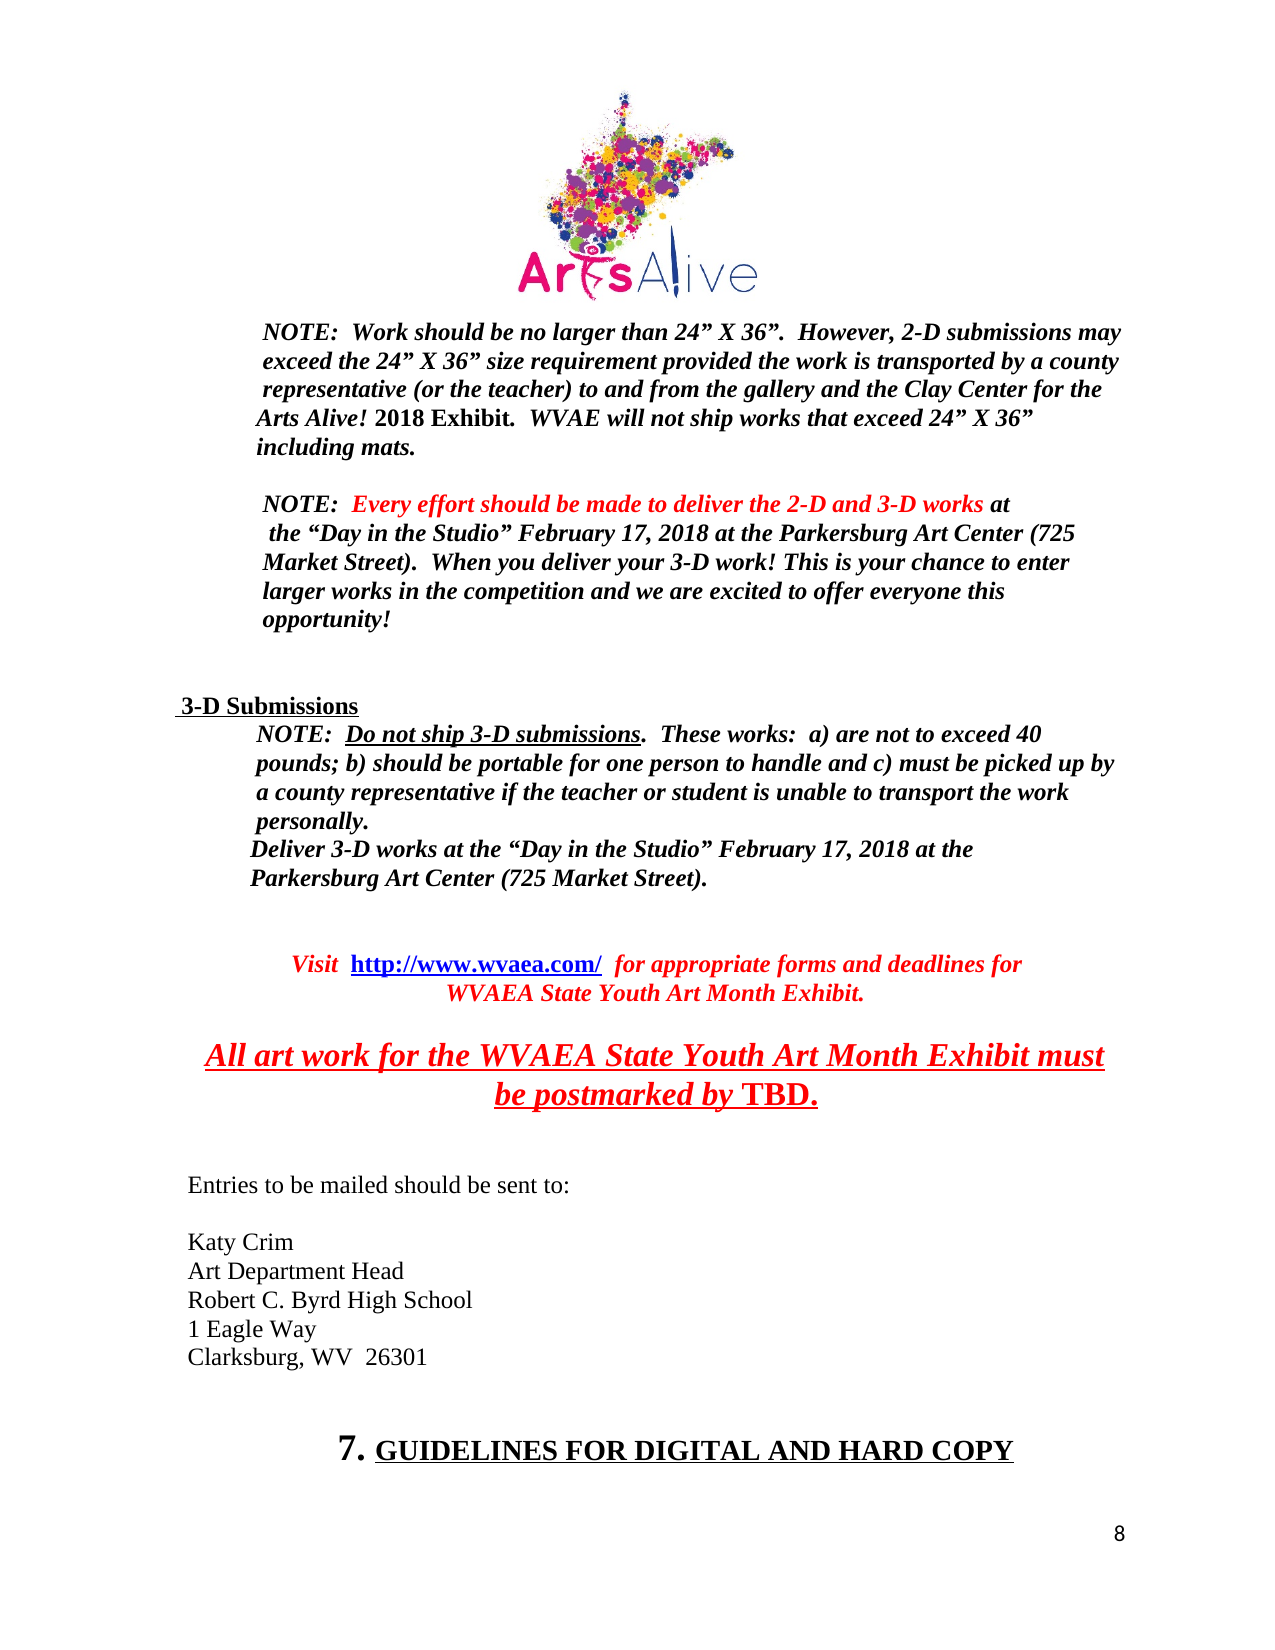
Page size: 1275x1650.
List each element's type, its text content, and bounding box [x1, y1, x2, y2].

text Clarksburg, WV 26301 [187, 1342, 1125, 1371]
text personally. [225, 806, 1125, 834]
text NOTE: Work should be no larger than 24” X 36”. However, 2-D submissions may [187, 317, 1125, 346]
text Market Street). When you deliver your 3-D work! This is your chance to enter [225, 547, 1125, 576]
list GUIDELINES FOR DIGITAL AND HARD COPY [337, 1425, 1125, 1468]
text representative (or the teacher) to and from the gallery and the Clay Center for the [150, 374, 1125, 403]
text pounds; b) should be portable for one person to handle and c) must be picked up by [187, 748, 1125, 777]
text NOTE: Do not ship 3-D submissions. These works: a) are not to exceed 40 [150, 719, 1125, 748]
text 3-D Submissions [150, 691, 1125, 719]
text Deliver 3-D works at the “Day in the Studio” February 17, 2018 at the [225, 834, 1125, 863]
text 1 Eagle Way [187, 1314, 1125, 1342]
text NOTE: Every effort should be made to deliver the 2-D and 3-D works at [225, 489, 1125, 518]
text opportunity! [150, 604, 1125, 633]
text the “Day in the Studio” February 17, 2018 at the Parkersburg Art Center (725 [225, 518, 1125, 547]
text Arts Alive! 2018 Exhibit. WVAE will not ship works that exceed 24” X 36” [150, 403, 1125, 432]
text larger works in the competition and we are excited to offer everyone this [225, 576, 1125, 604]
text WVAEA State Youth Art Month Exhibit. [187, 978, 1125, 1007]
text Visit http://www.wvaea.com/ for appropriate forms and deadlines for [187, 949, 1125, 978]
text exceed the 24” X 36” size requirement provided the work is transported by a county [150, 346, 1125, 374]
text All art work for the WVAEA State Youth Art Month Exhibit must be postmarked by TBD. [187, 1036, 1125, 1112]
text Robert C. Byrd High School [187, 1285, 1125, 1314]
picture [516, 75, 759, 317]
text Parkersburg Art Center (725 Market Street). [225, 863, 1125, 892]
text a county representative if the teacher or student is unable to transport the work [187, 777, 1125, 806]
text Art Department Head [187, 1256, 1125, 1285]
text Katy Crim [187, 1227, 1125, 1256]
text Entries to be mailed should be sent to: [187, 1170, 1125, 1199]
text including mats. [150, 432, 1125, 461]
